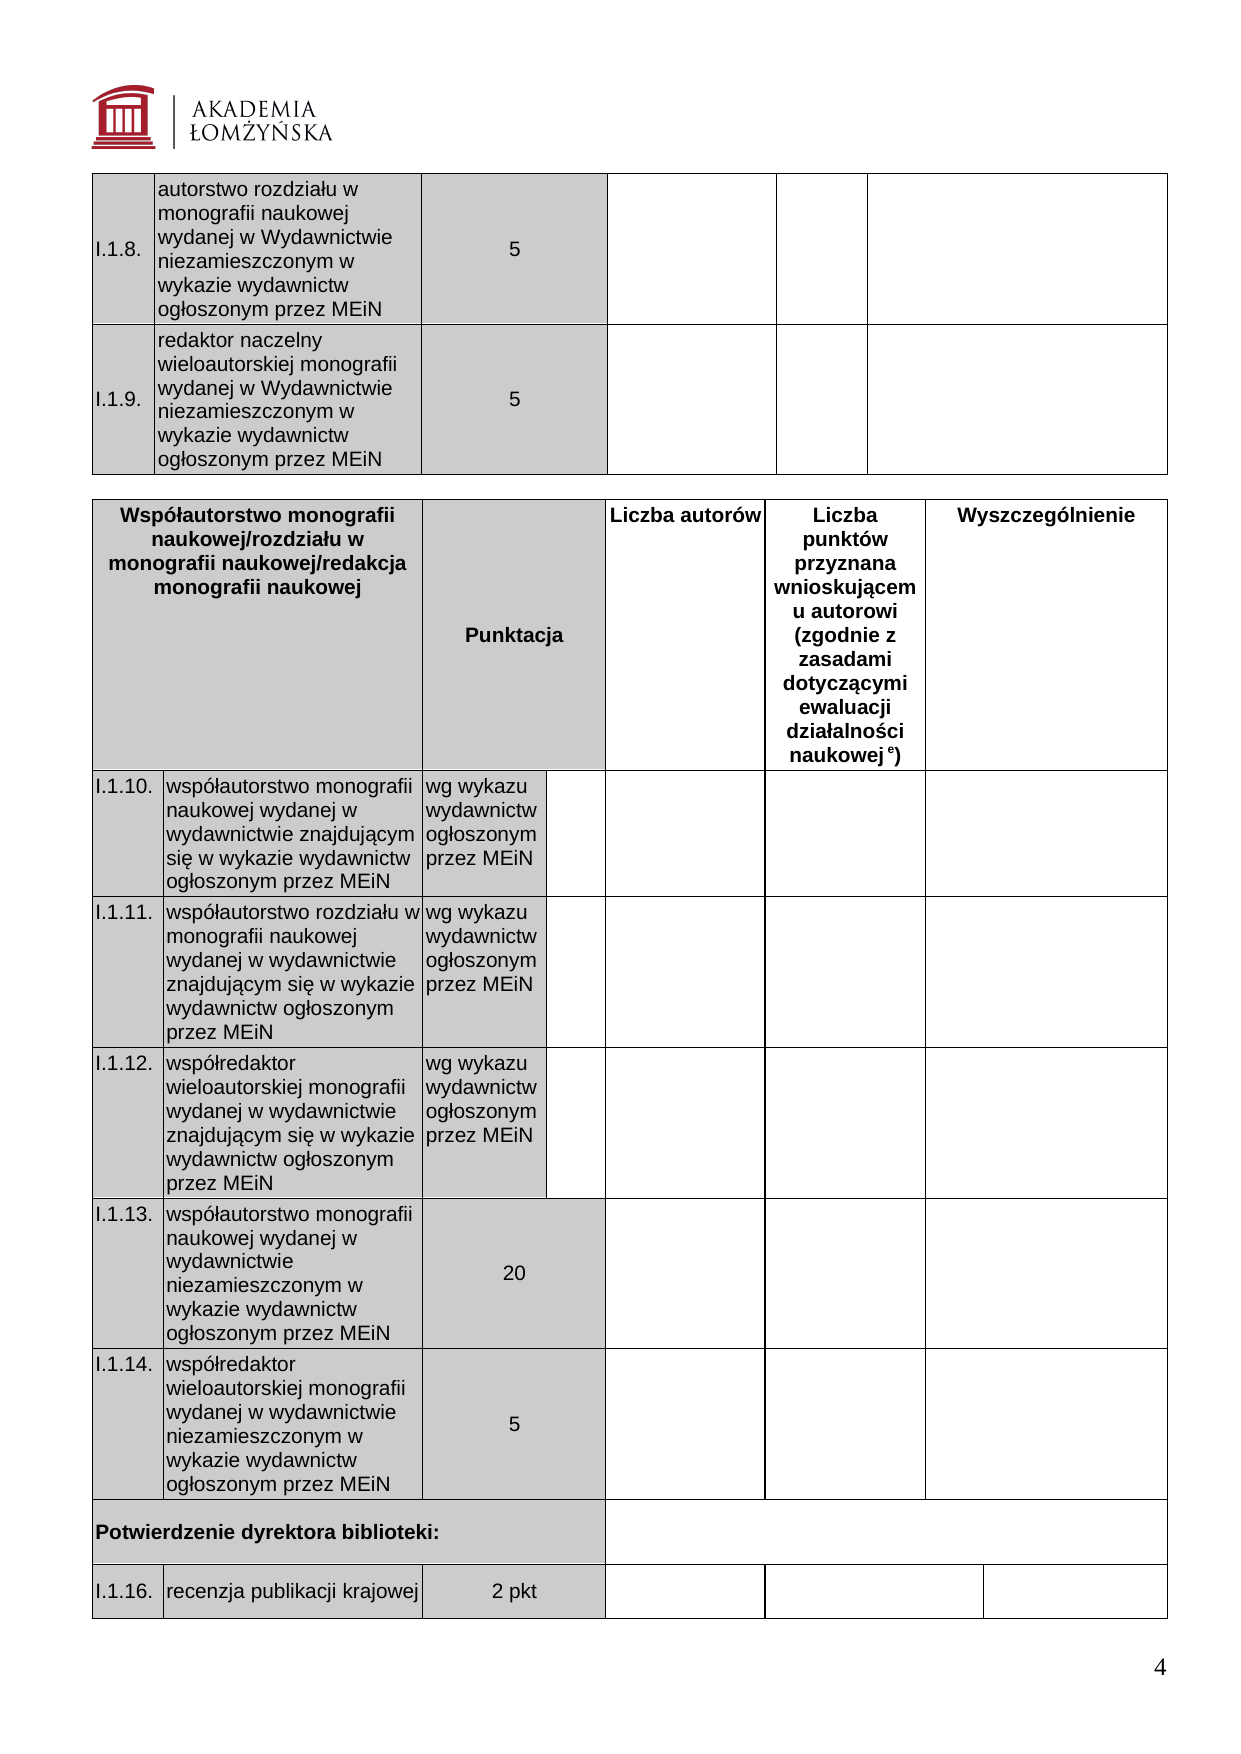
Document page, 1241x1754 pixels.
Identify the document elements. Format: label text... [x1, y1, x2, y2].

table_cell [606, 1048, 764, 1197]
table_cell [926, 1349, 1167, 1499]
table_cell [868, 325, 1167, 474]
table_cell [926, 897, 1167, 1047]
table_cell redaktor naczelny wieloautorskiej monografii wydanej w Wydawnictwie niezamieszczonym w wykazie wydawnictw ogłoszonym przez MEiN [155, 325, 421, 474]
table_cell 2 pkt [423, 1565, 605, 1618]
table_cell [608, 325, 776, 474]
table_cell 20 [423, 1199, 605, 1348]
table_cell [547, 771, 605, 896]
table_cell [606, 771, 764, 896]
table_cell autorstwo rozdziału w monografii naukowej wydanej w Wydawnictwie niezamieszczonym w wykazie wydawnictw ogłoszonym przez MEiN [155, 174, 421, 323]
table_cell współredaktor wieloautorskiej monografii wydanej w wydawnictwie znajdującym się w wykazie wydawnictw ogłoszonym przez MEiN [164, 1048, 422, 1197]
table_cell [926, 1048, 1167, 1197]
table_cell współautorstwo rozdziału w monografii naukowej wydanej w wydawnictwie znajdującym się w wykazie wydawnictw ogłoszonym przez MEiN [164, 897, 422, 1047]
table_cell [547, 897, 605, 1047]
table_cell [868, 174, 1167, 323]
picture [91, 85, 333, 149]
table_header Punktacja [423, 500, 605, 769]
table_cell [608, 174, 776, 323]
table_cell recenzja publikacji krajowej [164, 1565, 422, 1618]
table_cell I.1.9. [93, 325, 154, 474]
table_cell [606, 1565, 764, 1618]
table_cell [766, 1048, 925, 1197]
table_cell wg wykazu wydawnictw ogłoszonym przez MEiN [423, 1048, 546, 1197]
table_cell [606, 1199, 764, 1348]
table_header Liczba punktów przyznana wnioskującemu autorowi (zgodnie z zasadami dotyczącymi ewaluacji działalności naukowej e) [766, 500, 925, 769]
table_cell I.1.8. [93, 174, 154, 323]
table_cell 5 [422, 325, 607, 474]
table_header Liczba autorów [606, 500, 764, 769]
table_cell I.1.10. [93, 771, 163, 896]
table_cell I.1.12. [93, 1048, 163, 1197]
table_cell [766, 1199, 925, 1348]
table_cell [606, 1500, 1167, 1563]
table_cell wg wykazu wydawnictw ogłoszonym przez MEiN [423, 897, 546, 1047]
table_cell [606, 897, 764, 1047]
table_cell [766, 897, 925, 1047]
table_cell 5 [423, 1349, 605, 1499]
table_header Wyszczególnienie [926, 500, 1167, 769]
table_cell [547, 1048, 605, 1197]
table_cell [766, 1565, 983, 1618]
table_cell I.1.14. [93, 1349, 163, 1499]
table_cell [606, 1349, 764, 1499]
table_cell [926, 1199, 1167, 1348]
table_cell [984, 1565, 1167, 1618]
table_cell współautorstwo monografii naukowej wydanej w wydawnictwie niezamieszczonym w wykazie wydawnictw ogłoszonym przez MEiN [164, 1199, 422, 1348]
table_cell [766, 1349, 925, 1499]
table_cell I.1.11. [93, 897, 163, 1047]
table_cell [766, 771, 925, 896]
table_cell I.1.16. [93, 1565, 163, 1618]
table_cell I.1.13. [93, 1199, 163, 1348]
table_cell 5 [422, 174, 607, 323]
table_cell współautorstwo monografii naukowej wydanej w wydawnictwie znajdującym się w wykazie wydawnictw ogłoszonym przez MEiN [164, 771, 422, 896]
table_cell wg wykazu wydawnictw ogłoszonym przez MEiN [423, 771, 546, 896]
table_cell [777, 325, 867, 474]
table_header Współautorstwo monografii naukowej/rozdziału w monografii naukowej/redakcja monografii naukowej [93, 500, 422, 769]
table_cell [926, 771, 1167, 896]
table_cell współredaktor wieloautorskiej monografii wydanej w wydawnictwie niezamieszczonym w wykazie wydawnictw ogłoszonym przez MEiN [164, 1349, 422, 1499]
table_cell Potwierdzenie dyrektora biblioteki: [93, 1500, 605, 1563]
table_cell [777, 174, 867, 323]
